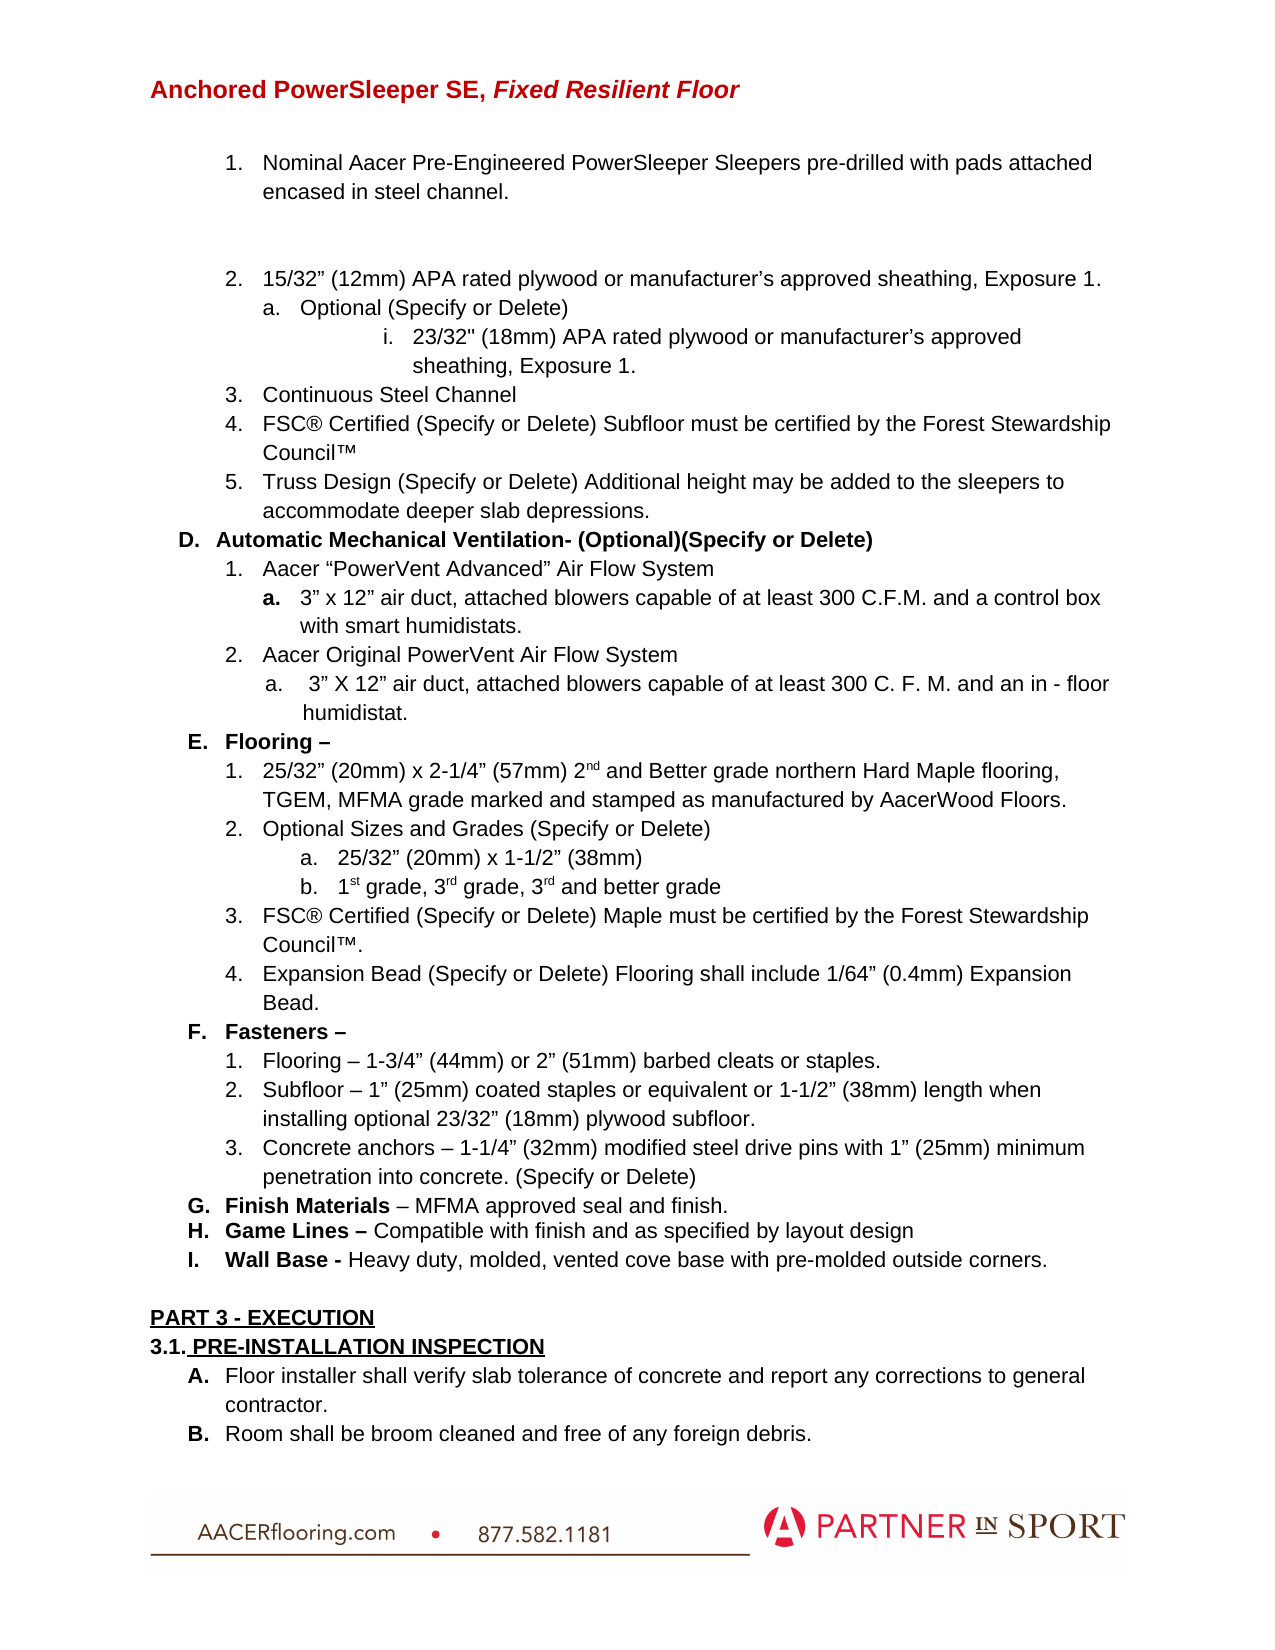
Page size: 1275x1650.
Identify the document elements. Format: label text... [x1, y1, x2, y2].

list 3” x 12” air duct, attached blowers capable of at least 300 C.F.M. and a control box with smart humidistats. [262, 584, 1125, 638]
list Nominal Aacer Pre-Engineered PowerSleeper Sleepers pre-drilled with pads attached encased in steel channel. [225, 150, 1125, 204]
list 15/32” (12mm) APA rated plywood or manufacturer’s approved sheathing, Exposure 1. [225, 266, 1125, 291]
list Automatic Mechanical Ventilation- (Optional)(Specify or Delete) [178, 526, 1125, 552]
list 1st grade, 3rd grade, 3rd and better grade [300, 874, 1125, 899]
list Concrete anchors – 1-1/4” (32mm) modified steel drive pins with 1” (25mm) minimum penetration into concrete. (Specify or Delete) [225, 1134, 1125, 1189]
list FSC® Certified (Specify or Delete) Maple must be certified by the Forest Stewardship Council™. [225, 903, 1125, 957]
picture [150, 1490, 1125, 1575]
list Flooring – [187, 729, 1125, 754]
list 25/32” (20mm) x 2-1/4” (57mm) 2nd and Better grade northern Hard Maple flooring, TGEM, MFMA grade marked and stamped as manufactured by AacerWood Floors. [225, 758, 1125, 812]
list Optional (Specify or Delete) [262, 295, 1125, 320]
list Fasteners – [187, 1019, 1125, 1044]
list Optional Sizes and Grades (Specify or Delete) [225, 816, 1125, 841]
list 3” X 12” air duct, attached blowers capable of at least 300 C. F. M. and an in - floor humidistat. [265, 671, 1125, 725]
text PART 3 - EXECUTION [150, 1304, 1125, 1330]
list Aacer Original PowerVent Air Flow System [225, 642, 1125, 667]
list Floor installer shall verify slab tolerance of concrete and report any corrections to general contractor. [187, 1362, 1125, 1417]
list FSC® Certified (Specify or Delete) Subfloor must be certified by the Forest Stewardship Council™ [225, 411, 1125, 465]
list Subfloor – 1” (25mm) coated staples or equivalent or 1-1/2” (38mm) length when installing optional 23/32” (18mm) plywood subfloor. [225, 1077, 1125, 1131]
list Room shall be broom cleaned and free of any foreign debris. [187, 1420, 1125, 1446]
list 23/32" (18mm) APA rated plywood or manufacturer’s approved sheathing, Exposure 1. [394, 324, 1125, 378]
list Game Lines – Compatible with finish and as specified by layout design [187, 1218, 1125, 1243]
list Flooring – 1-3/4” (44mm) or 2” (51mm) barbed cleats or staples. [225, 1048, 1125, 1073]
list Expansion Bead (Specify or Delete) Flooring shall include 1/64” (0.4mm) Expansion Bead. [225, 961, 1125, 1015]
list Aacer “PowerVent Advanced” Air Flow System [225, 555, 1125, 581]
list 25/32” (20mm) x 1-1/2” (38mm) [300, 845, 1125, 870]
list Wall Base - Heavy duty, molded, vented cove base with pre-molded outside corners. [187, 1247, 1125, 1272]
list Finish Materials – MFMA approved seal and finish. [187, 1192, 1125, 1218]
list Continuous Steel Channel [225, 382, 1125, 407]
text 3.1. PRE-INSTALLATION INSPECTION [150, 1333, 1125, 1359]
list Truss Design (Specify or Delete) Additional height may be added to the sleepers to accommodate deeper slab depressions. [225, 468, 1125, 523]
